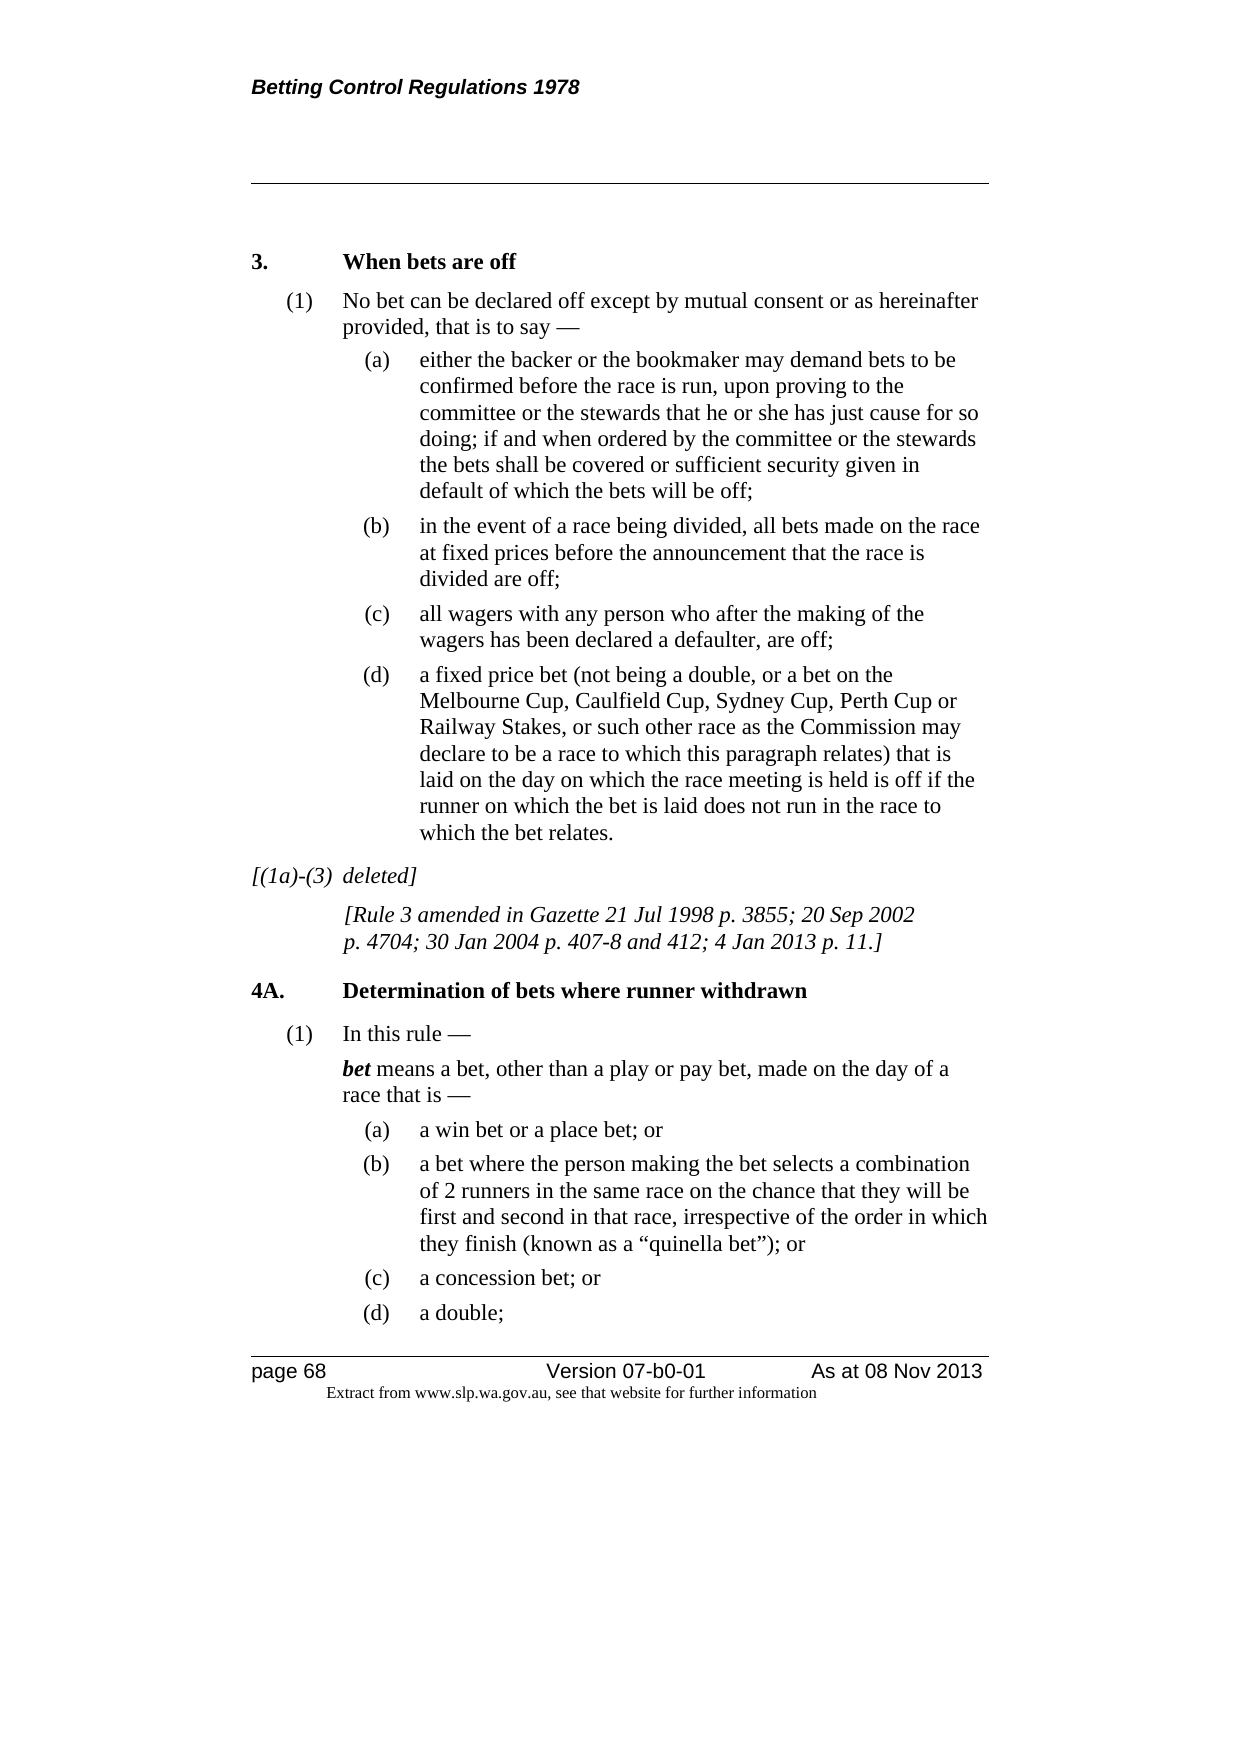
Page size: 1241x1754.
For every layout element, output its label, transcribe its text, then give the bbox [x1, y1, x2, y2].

subtitle 3. When bets are off [251, 248, 989, 274]
text (a) a win bet or a place bet; or [251, 1116, 989, 1142]
text (1) No bet can be declared off except by mutual consent or as hereinafter provided, that is to say — [251, 287, 989, 339]
text (d) a double; [251, 1299, 989, 1325]
text (a) either the backer or the bookmaker may demand bets to be confirmed before the race is run, upon proving to the committee or the stewards that he or she has just cause for so doing; if and when ordered by the committee or the stewards the bets shall be covered or sufficient security given in default of which the bets will be off; [251, 346, 989, 504]
text (c) all wagers with any person who after the making of the wagers has been declared a defaulter, are off; [251, 600, 989, 652]
text (b) in the event of a race being divided, all bets made on the race at fixed prices before the announcement that the race is divided are off; [251, 512, 989, 591]
text (d) a fixed price bet (not being a double, or a bet on the Melbourne Cup, Caulfield Cup, Sydney Cup, Perth Cup or Railway Stakes, or such other race as the Commission may declare to be a race to which this paragraph relates) that is laid on the day on which the race meeting is held is off if the runner on which the bet is laid does not run in the race to which the bet relates. [251, 661, 989, 845]
text (1) In this rule — [251, 1020, 989, 1046]
text (b) a bet where the person making the bet selects a combination of 2 runners in the same race on the chance that they will be first and second in that race, irrespective of the order in which they finish (known as a “quinella bet”); or [251, 1151, 989, 1256]
text [(1a)-(3) deleted] [251, 862, 989, 889]
subtitle 4A. Determination of bets where runner withdrawn [251, 977, 989, 1003]
text bet means a bet, other than a play or pay bet, made on the day of a race that is — [251, 1055, 989, 1107]
text (c) a concession bet; or [251, 1264, 989, 1291]
text [Rule 3 amended in Gazette 21 Jul 1998 p. 3855; 20 Sep 2002 p. 4704; 30 Jan 2004 p. 407-8 and 412; 4 Jan 2013 p. 11.] [251, 901, 989, 954]
